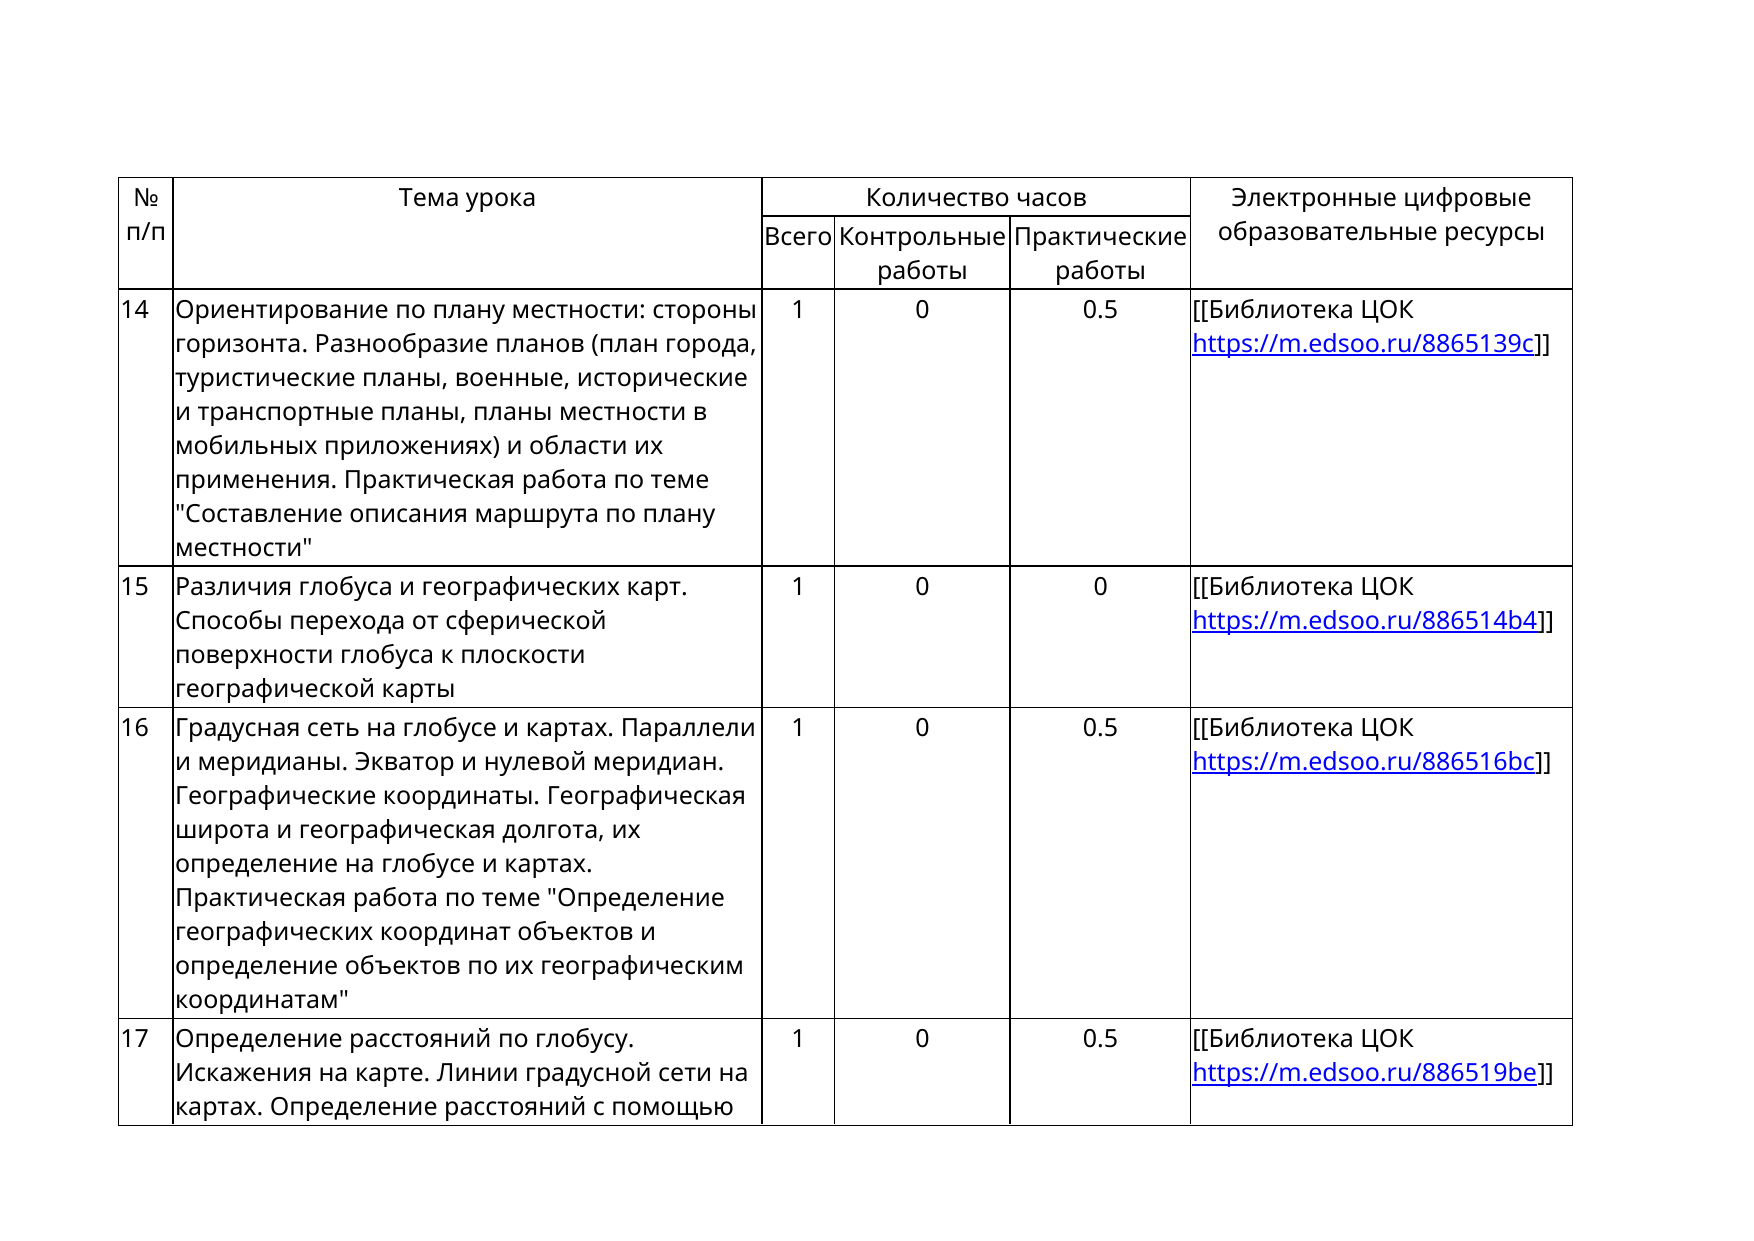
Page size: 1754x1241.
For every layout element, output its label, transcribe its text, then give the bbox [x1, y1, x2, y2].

table_header Тема урока [174, 178, 761, 288]
table_cell 15 [119, 567, 172, 706]
table_cell 0 [835, 290, 1009, 565]
table_cell 1 [763, 290, 834, 565]
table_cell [174, 1019, 761, 1124]
table_cell Различия глобуса и географических карт. Способы перехода от сферической поверхности глобуса к плоскости географической карты [174, 567, 761, 706]
table_cell 0 [835, 708, 1009, 1018]
table_header № п/п [119, 178, 172, 288]
table_cell 1 [763, 567, 834, 706]
table_header Количество часов [763, 178, 1190, 215]
table_cell 0 [835, 567, 1009, 706]
table_cell 0 [1011, 567, 1190, 706]
table_cell [[Библиотека ЦОК https://m.edsoo.ru/886516bc]] [1191, 708, 1572, 1018]
table_cell 14 [119, 290, 172, 565]
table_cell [1191, 1019, 1572, 1124]
table_cell Практические работы [1011, 217, 1190, 288]
table_cell Контрольные работы [835, 217, 1009, 288]
table_cell [[Библиотека ЦОК https://m.edsoo.ru/886514b4]] [1191, 567, 1572, 706]
table_cell 0.5 [1011, 1019, 1190, 1124]
table_cell 1 [763, 708, 834, 1018]
table_cell 16 [119, 708, 172, 1018]
table_cell 17 [119, 1019, 172, 1124]
table_cell [[Библиотека ЦОК https://m.edsoo.ru/8865139c]] [1191, 290, 1572, 565]
table_cell 1 [763, 1019, 834, 1124]
table_cell 0.5 [1011, 708, 1190, 1018]
table_cell 0 [835, 1019, 1009, 1124]
table_cell Ориентирование по плану местности: стороны горизонта. Разнообразие планов (план города, туристические планы, военные, исторические и транспортные планы, планы местности в мобильных приложениях) и области их применения. Практическая работа по теме "Составление описания маршрута по плану местности" [174, 290, 761, 565]
table_cell Всего [763, 217, 834, 288]
table_header Электронные цифровые образовательные ресурсы [1191, 178, 1572, 288]
table_cell Градусная сеть на глобусе и картах. Параллели и меридианы. Экватор и нулевой меридиан. Географические координаты. Географическая широта и географическая долгота, их определение на глобусе и картах. Практическая работа по теме "Определение географических координат объектов и определение объектов по их географическим координатам" [174, 708, 761, 1018]
table_cell 0.5 [1011, 290, 1190, 565]
